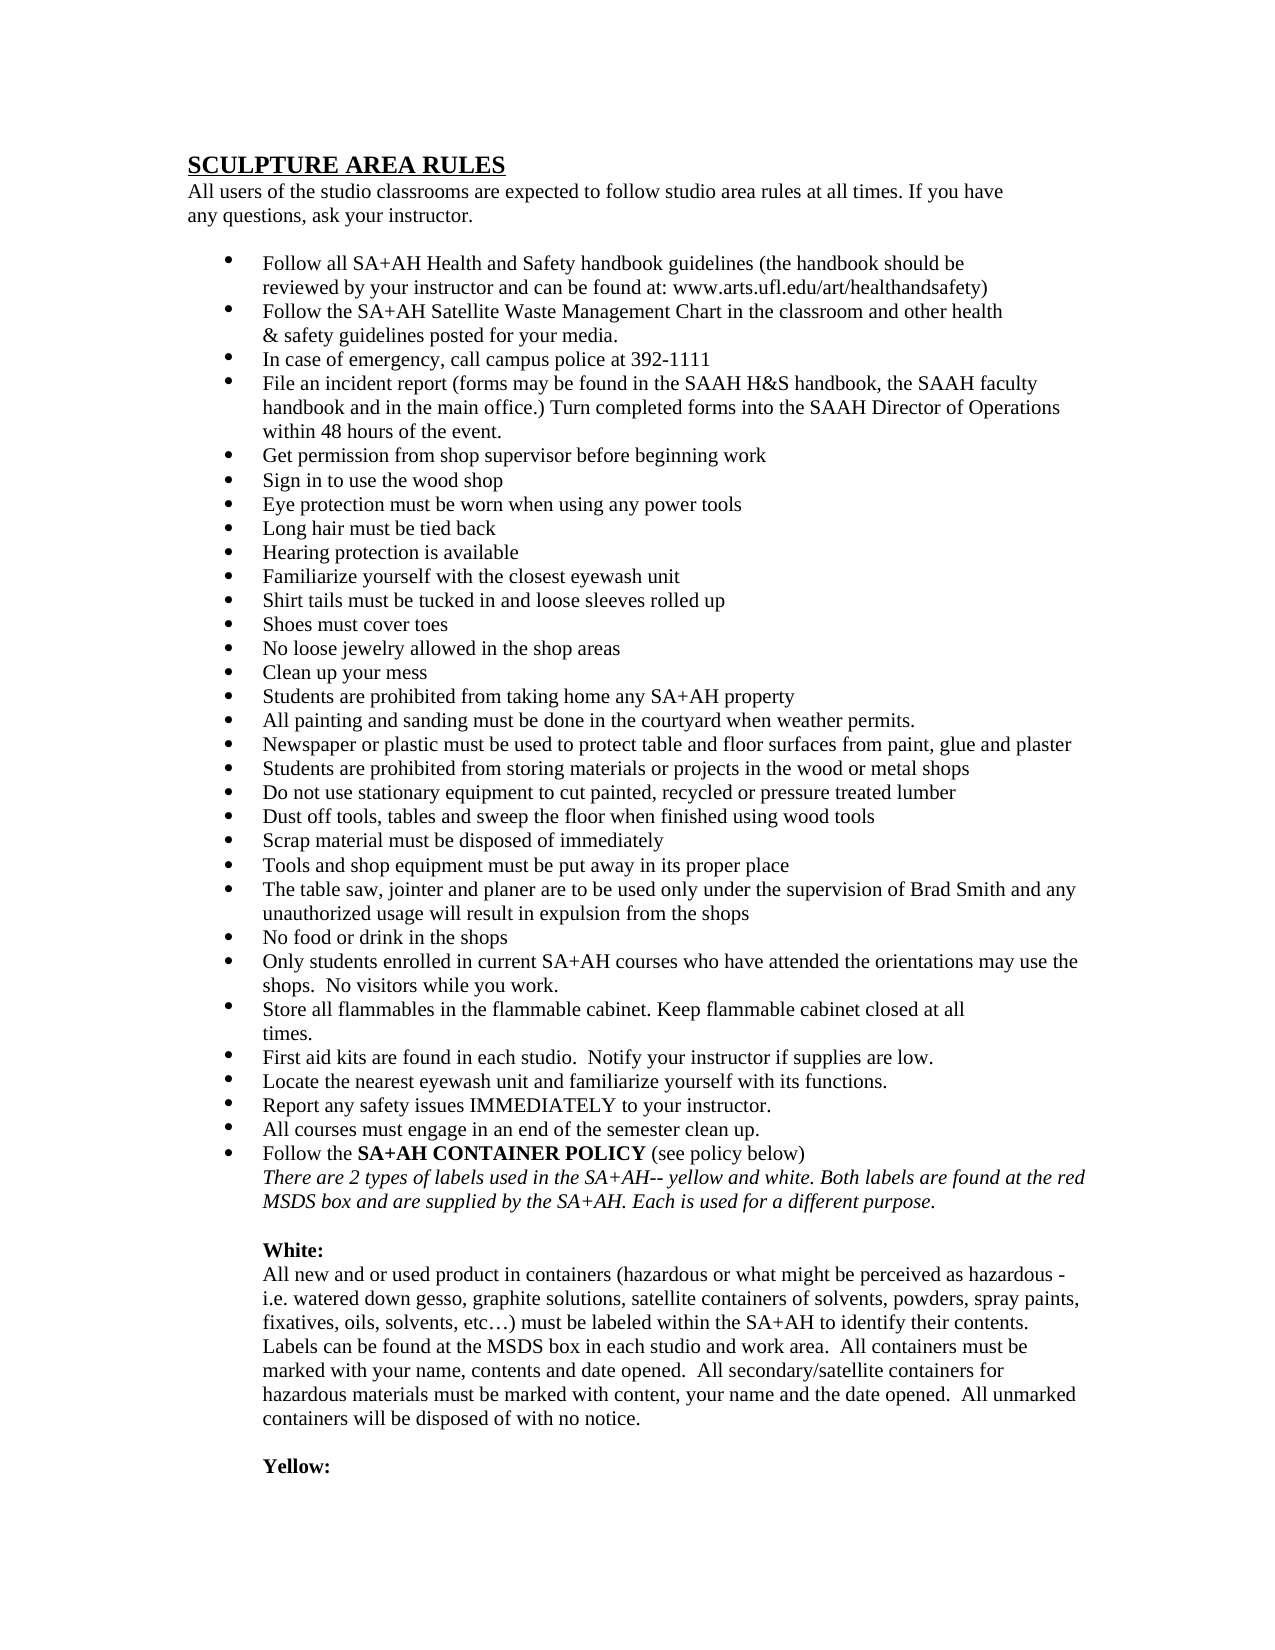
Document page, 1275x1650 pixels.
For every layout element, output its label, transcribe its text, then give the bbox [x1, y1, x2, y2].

list Shoes must cover toes [225, 612, 1087, 636]
list No food or drink in the shops [225, 925, 1087, 949]
list Only students enrolled in current SA+AH courses who have attended the orientations may use the shops. No visitors while you work. [225, 949, 1087, 997]
list Eye protection must be worn when using any power tools [225, 492, 1087, 516]
list The table saw, jointer and planer are to be used only under the supervision of Brad Smith and any unauthorized usage will result in expulsion from the shops [225, 877, 1087, 925]
list Store all flammables in the flammable cabinet. Keep flammable cabinet closed at all times. [225, 997, 1012, 1045]
list No loose jewelry allowed in the shop areas [225, 636, 1087, 660]
list Locate the nearest eyewash unit and familiarize yourself with its functions. [225, 1069, 1012, 1093]
list Do not use stationary equipment to cut painted, recycled or pressure treated lumber [225, 780, 1087, 804]
list Follow all SA+AH Health and Safety handbook guidelines (the handbook should be reviewed by your instructor and can be found at: www.arts.ufl.edu/art/healthandsafety) [225, 251, 1012, 299]
list Long hair must be tied back [225, 516, 1087, 540]
list All painting and sanding must be done in the courtyard when weather permits. [225, 708, 1087, 732]
text There are 2 types of labels used in the SA+AH-- yellow and white. Both labels are found at the red MSDS box and are supplied by the SA+AH. Each is used for a different purpose. [262, 1165, 1087, 1213]
list All courses must engage in an end of the semester clean up. [225, 1117, 1087, 1141]
list Scrap material must be disposed of immediately [225, 828, 1087, 852]
text All new and or used product in containers (hazardous or what might be perceived as hazardous -i.e. watered down gesso, graphite solutions, satellite containers of solvents, powders, spray paints, fixatives, oils, solvents, etc…) must be labeled within the SA+AH to identify their contents. Labels can be found at the MSDS box in each studio and work area. All containers must be marked with your name, contents and date opened. All secondary/satellite containers for hazardous materials must be marked with content, your name and the date opened. All unmarked containers will be disposed of with no notice. [262, 1262, 1087, 1430]
list Shirt tails must be tucked in and loose sleeves rolled up [225, 588, 1087, 612]
list Students are prohibited from taking home any SA+AH property [225, 684, 1087, 708]
list In case of emergency, call campus police at 392-1111 [225, 347, 1106, 371]
list Follow the SA+AH CONTAINER POLICY (see policy below) [225, 1141, 1087, 1165]
text SCULPTURE AREA RULES [187, 150, 1087, 179]
list Sign in to use the wood shop [225, 467, 1087, 492]
list Students are prohibited from storing materials or projects in the wood or metal shops [225, 756, 1087, 780]
list Dust off tools, tables and sweep the floor when finished using wood tools [225, 804, 1087, 828]
list Familiarize yourself with the closest eyewash unit [225, 564, 1087, 588]
list Report any safety issues IMMEDIATELY to your instructor. [225, 1093, 1012, 1117]
list First aid kits are found in each studio. Notify your instructor if supplies are low. [225, 1045, 1012, 1069]
list Newspaper or plastic must be used to protect table and floor surfaces from paint, glue and plaster [225, 732, 1087, 756]
list Get permission from shop supervisor before beginning work [225, 443, 1087, 467]
text White: [187, 1237, 1087, 1262]
list File an incident report (forms may be found in the SAAH H&S handbook, the SAAH faculty handbook and in the main office.) Turn completed forms into the SAAH Director of Operations within 48 hours of the event. [225, 371, 1106, 443]
list Tools and shop equipment must be put away in its proper place [225, 852, 1087, 877]
list Hearing protection is available [225, 540, 1087, 564]
list Follow the SA+AH Satellite Waste Management Chart in the classroom and other health & safety guidelines posted for your media. [225, 299, 1012, 347]
text Yellow: [187, 1454, 1087, 1478]
list Clean up your mess [225, 660, 1087, 684]
text All users of the studio classrooms are expected to follow studio area rules at all times. If you have any questions, ask your instructor. [187, 179, 1012, 227]
